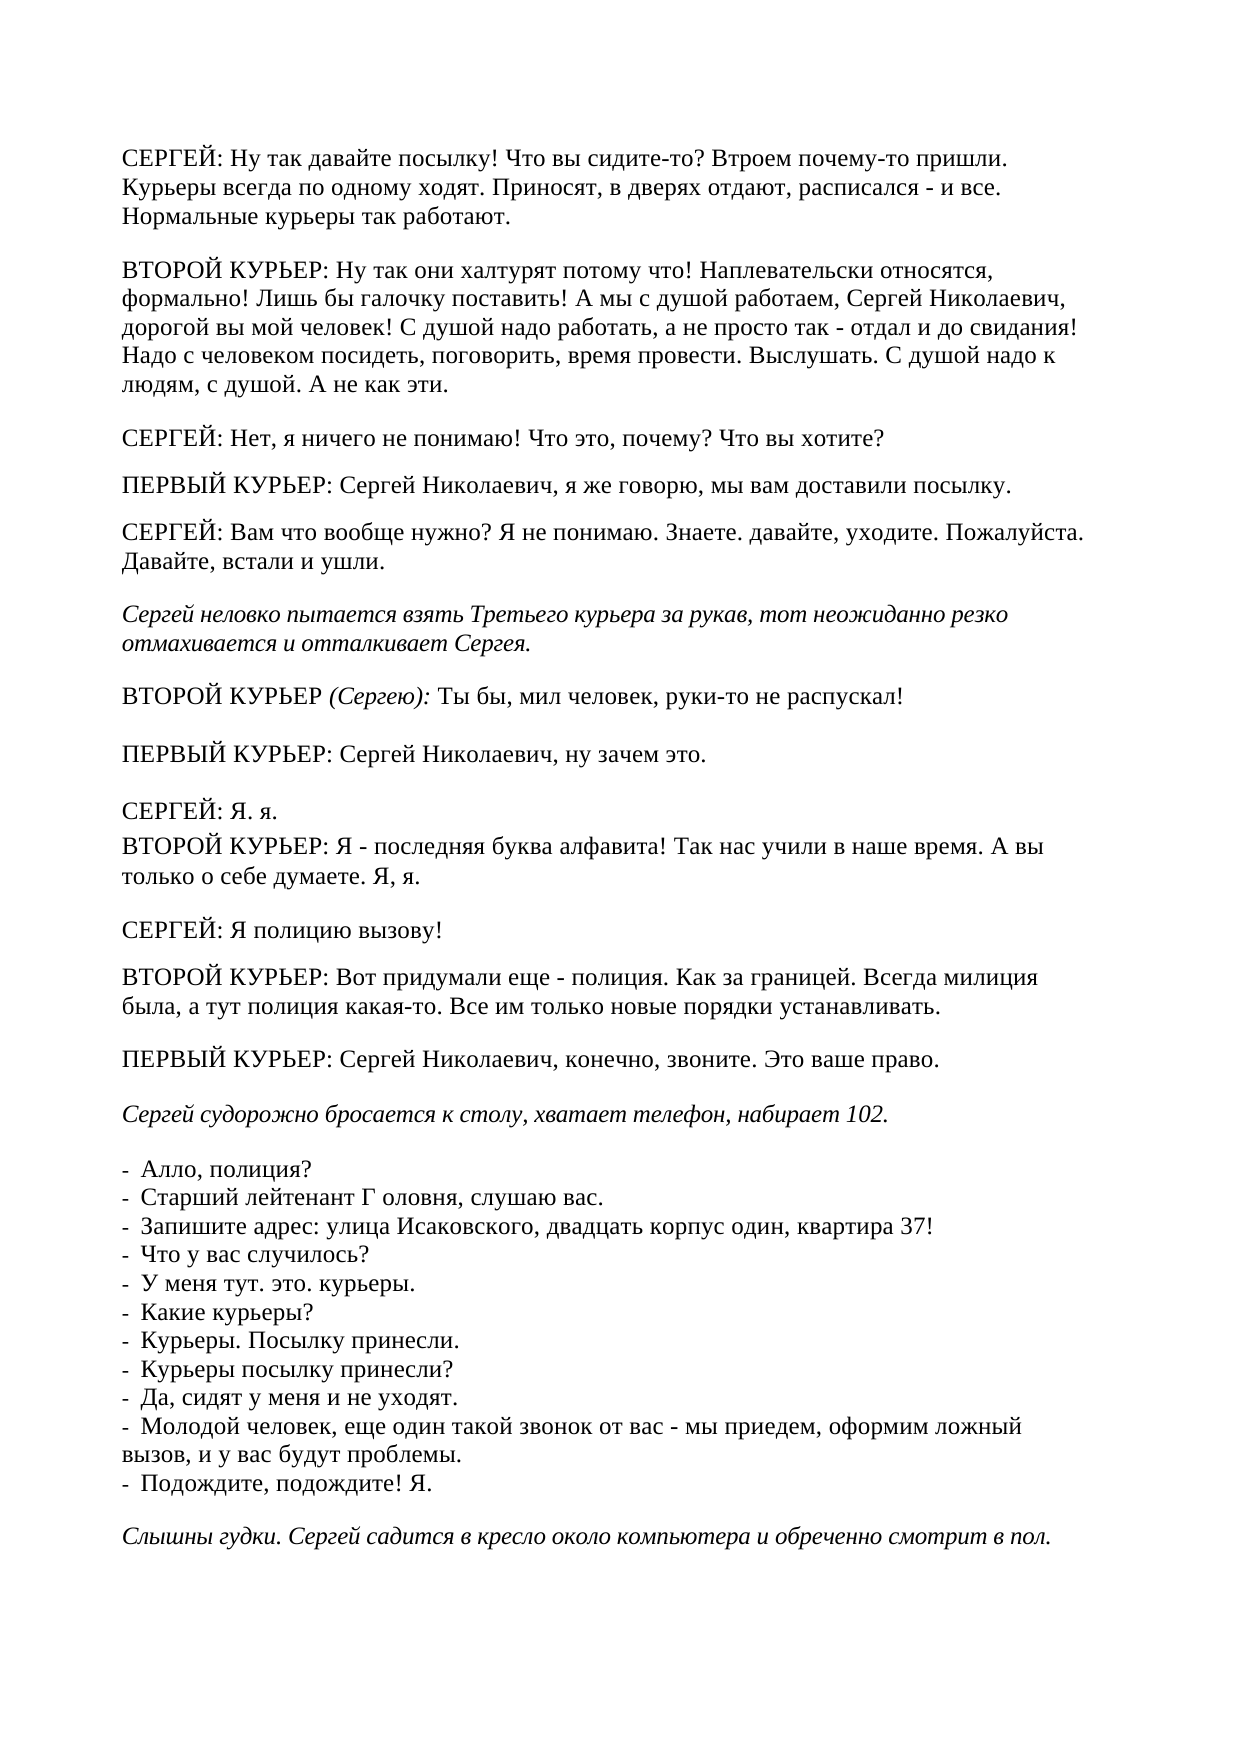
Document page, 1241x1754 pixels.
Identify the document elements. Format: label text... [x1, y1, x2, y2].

text СЕРГЕЙ: Нет, я ничего не понимаю! Что это, почему? Что вы хотите? [122, 428, 1122, 450]
text СЕРГЕЙ: Я полицию вызову! [122, 921, 1122, 943]
list Курьеры. Посылку принесли. [122, 1326, 1122, 1354]
text СЕРГЕЙ: Вам что вообще нужно? Я не понимаю. Знаете. давайте, уходите. Пожалуйста. Давайте, встали и ушли. [122, 518, 1090, 575]
list Какие курьеры? [122, 1297, 1122, 1326]
text Сергей судорожно бросается к столу, хватает телефон, набирает 102. [691, 1105, 1122, 1127]
text ВТОРОЙ КУРЬЕР: Я - последняя буква алфавита! Так нас учили в наше время. А вы только о себе думаете. Я, я. [122, 831, 1090, 890]
text ВТОРОЙ КУРЬЕР (Сергею): Ты бы, мил человек, руки-то не распускал! [122, 659, 1122, 716]
text Сергей неловко пытается взять Третьего курьера за рукав, тот неожиданно резко отмахивается и отталкивает Сергея. [122, 600, 1090, 657]
list Алло, полиция? [122, 1154, 1122, 1183]
text ВТОРОЙ КУРЬЕР: Ну так они халтурят потому что! Наплевательски относятся, формально! Лишь бы галочку поставить! А мы с душой работаем, Сергей Николаевич, дорогой вы мой человек! С душой надо работать, а не просто так - отдал и до свидания! Надо с человеком посидеть, поговорить, время провести. Выслушать. С душой надо к людям, с душой. А не как эти. [122, 256, 1090, 398]
text Сергей судорожно бросается к столу, хватает телефон, набирает 102. [122, 1105, 693, 1127]
text ВТОРОЙ КУРЬЕР: Вот придумали еще - полиция. Как за границей. Всегда милиция была, а тут полиция какая-то. Все им только новые порядки устанавливать. [122, 963, 1090, 1020]
text ПЕРВЫЙ КУРЬЕР: Сергей Николаевич, конечно, звоните. Это ваше право. [122, 1050, 1122, 1072]
list У меня тут. это. курьеры. [122, 1269, 1122, 1297]
list Курьеры посылку принесли? [122, 1354, 1122, 1383]
text СЕРГЕЙ: Ну так давайте посылку! Что вы сидите-то? Втроем почему-то пришли. Курьеры всегда по одному ходят. Приносят, в дверях отдают, расписался - и все. Нормальные курьеры так работают. [122, 143, 1090, 230]
text СЕРГЕЙ: Я. я. [122, 774, 1122, 831]
list Старший лейтенант Г оловня, слушаю вас. [122, 1183, 1122, 1212]
list Подождите, подождите! Я. [122, 1468, 1122, 1497]
list Молодой человек, еще один такой звонок от вас - мы приедем, оформим ложный вызов, и у вас будут проблемы. [122, 1411, 1090, 1468]
list Что у вас случилось? [122, 1240, 1122, 1269]
text ПЕРВЫЙ КУРЬЕР: Сергей Николаевич, ну зачем это. [122, 716, 1122, 774]
list Да, сидят у меня и не уходят. [122, 1383, 1122, 1411]
text Слышны гудки. Сергей садится в кресло около компьютера и обреченно смотрит в пол. [122, 1527, 1122, 1549]
list Запишите адрес: улица Исаковского, двадцать корпус один, квартира 37! [122, 1212, 1122, 1240]
text ПЕРВЫЙ КУРЬЕР: Сергей Николаевич, я же говорю, мы вам доставили посылку. [122, 476, 1122, 497]
